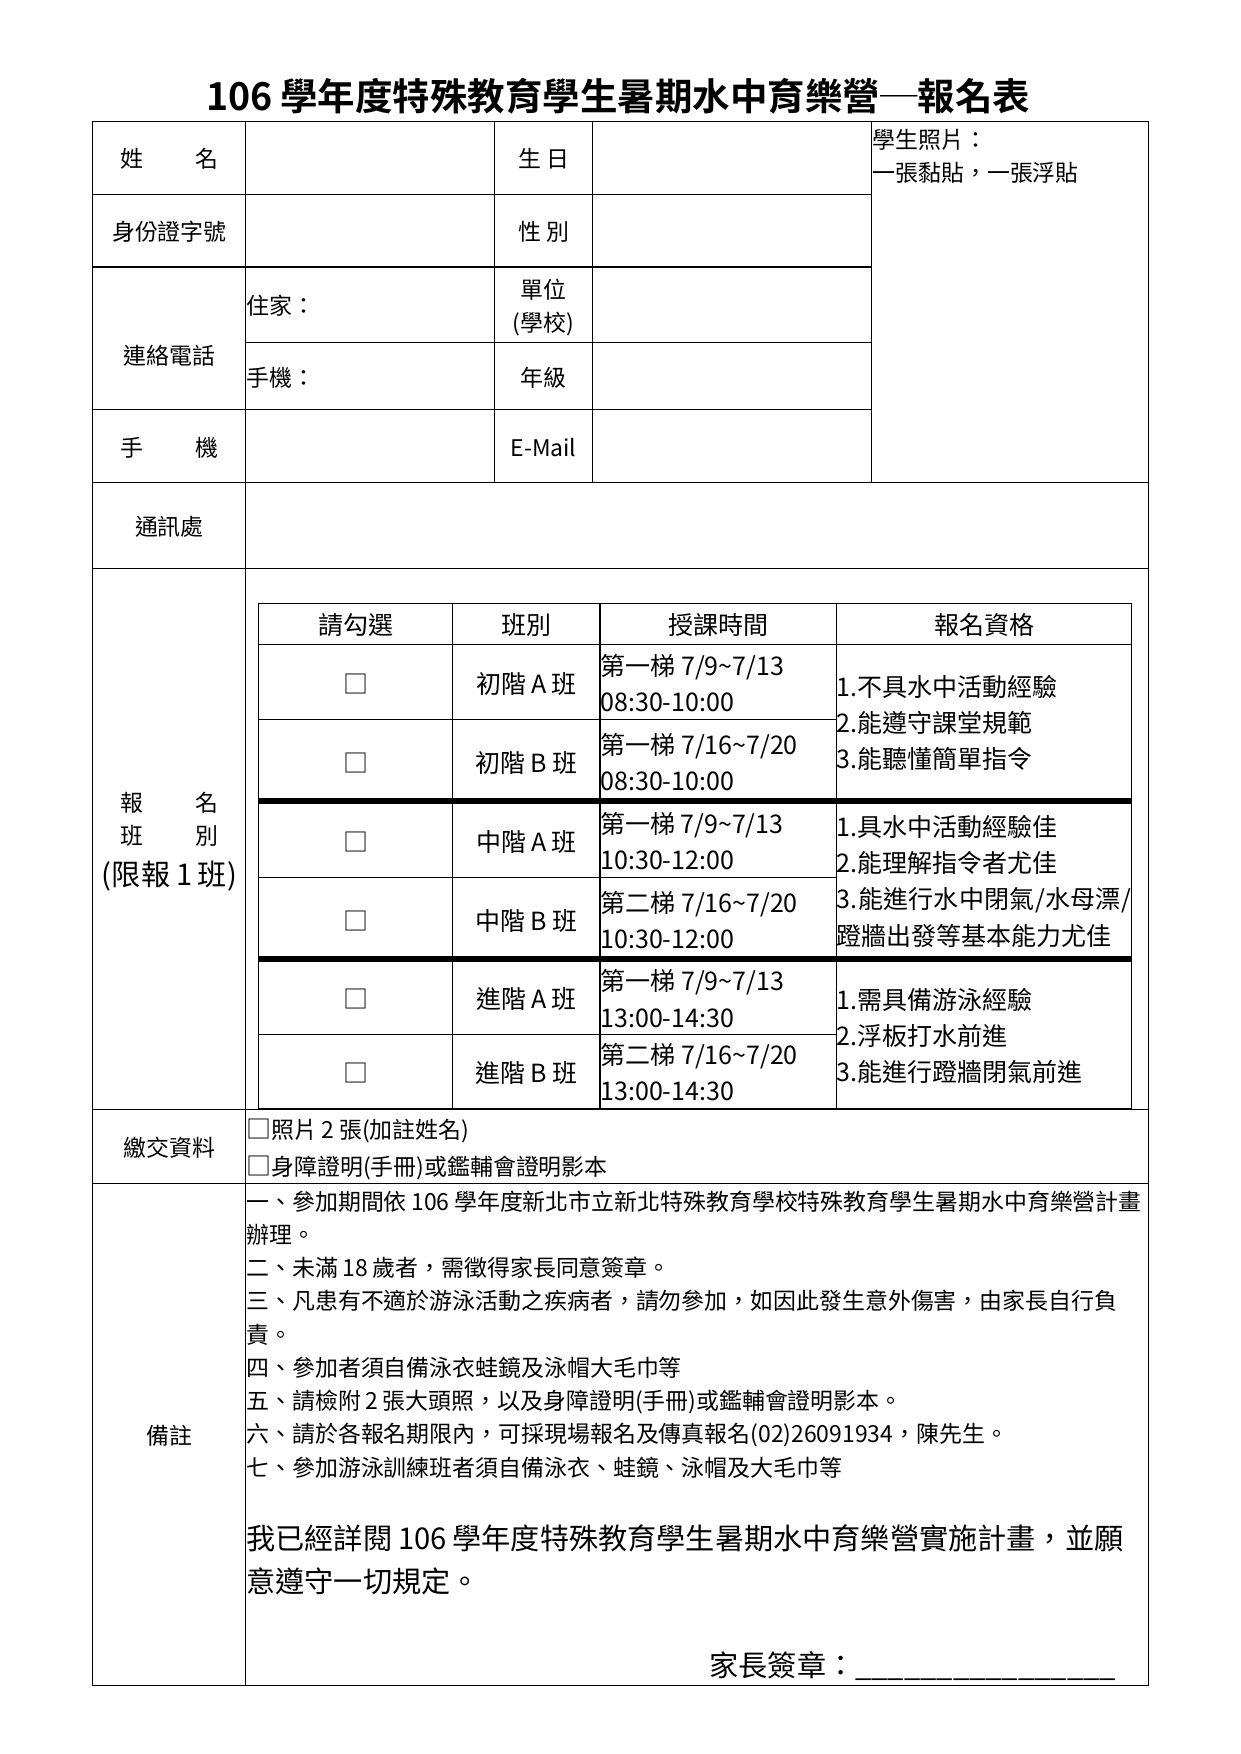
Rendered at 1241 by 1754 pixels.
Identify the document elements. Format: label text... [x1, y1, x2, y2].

table_cell [593, 195, 871, 266]
table_cell [246, 483, 1148, 568]
table_cell 單位 (學校) [495, 268, 592, 342]
table_cell 繳交資料 [93, 1110, 245, 1182]
table_cell 年級 [495, 343, 592, 409]
table_cell 備註 [93, 1184, 245, 1685]
table_cell □照片2張(加註姓名) □身障證明(手冊)或鑑輔會證明影本 [246, 1110, 1148, 1182]
table_cell E-Mail [495, 410, 592, 482]
table_cell [593, 410, 871, 482]
table_header 生 日 [495, 122, 592, 194]
table_cell 住家： [246, 268, 494, 342]
table_header [593, 122, 871, 194]
table_cell [593, 268, 871, 342]
table_cell 性 別 [495, 195, 592, 266]
table_header [246, 122, 494, 194]
text 106學年度特殊教育學生暑期水中育樂營─報名表 [52, 67, 1184, 121]
table_cell [246, 569, 1148, 1109]
table_cell 一、參加期間依106學年度新北市立新北特殊教育學校特殊教育學生暑期水中育樂營計畫辦理。 二、未滿18歲者，需徵得家長同意簽章。 三、凡患有不適於游泳活動之疾病者，請勿參加，如因此發生意外傷害，由家長自行負責。 四、參加者須自備泳衣蛙鏡及泳帽大毛巾等 五、請檢附2張大頭照，以及身障證明(手冊)或鑑輔會證明影本。 六、請於各報名期限內，可採現場報名及傳真報名(02)26091934，陳先生。 七、參加游泳訓練班者須自備泳衣、蛙鏡、泳帽及大毛巾等 我已經詳閱106學年度特殊教育學生暑期水中育樂營實施計畫，並願意遵守一切規定。 家長簽章：________________ [246, 1184, 1148, 1685]
table_cell [246, 195, 494, 266]
table_cell 手 機 [93, 410, 245, 482]
table_cell [593, 343, 871, 409]
table_header 姓 名 [93, 122, 245, 194]
table_cell 報 名 班 別 (限報1班) [93, 569, 245, 1109]
table_cell 連絡電話 [93, 268, 245, 409]
table_cell 手機： [246, 343, 494, 409]
table_cell [246, 410, 494, 482]
table_cell 通訊處 [93, 483, 245, 568]
table_cell 身份證字號 [93, 195, 245, 266]
table_header 學生照片： 一張黏貼，一張浮貼 [872, 122, 1148, 482]
